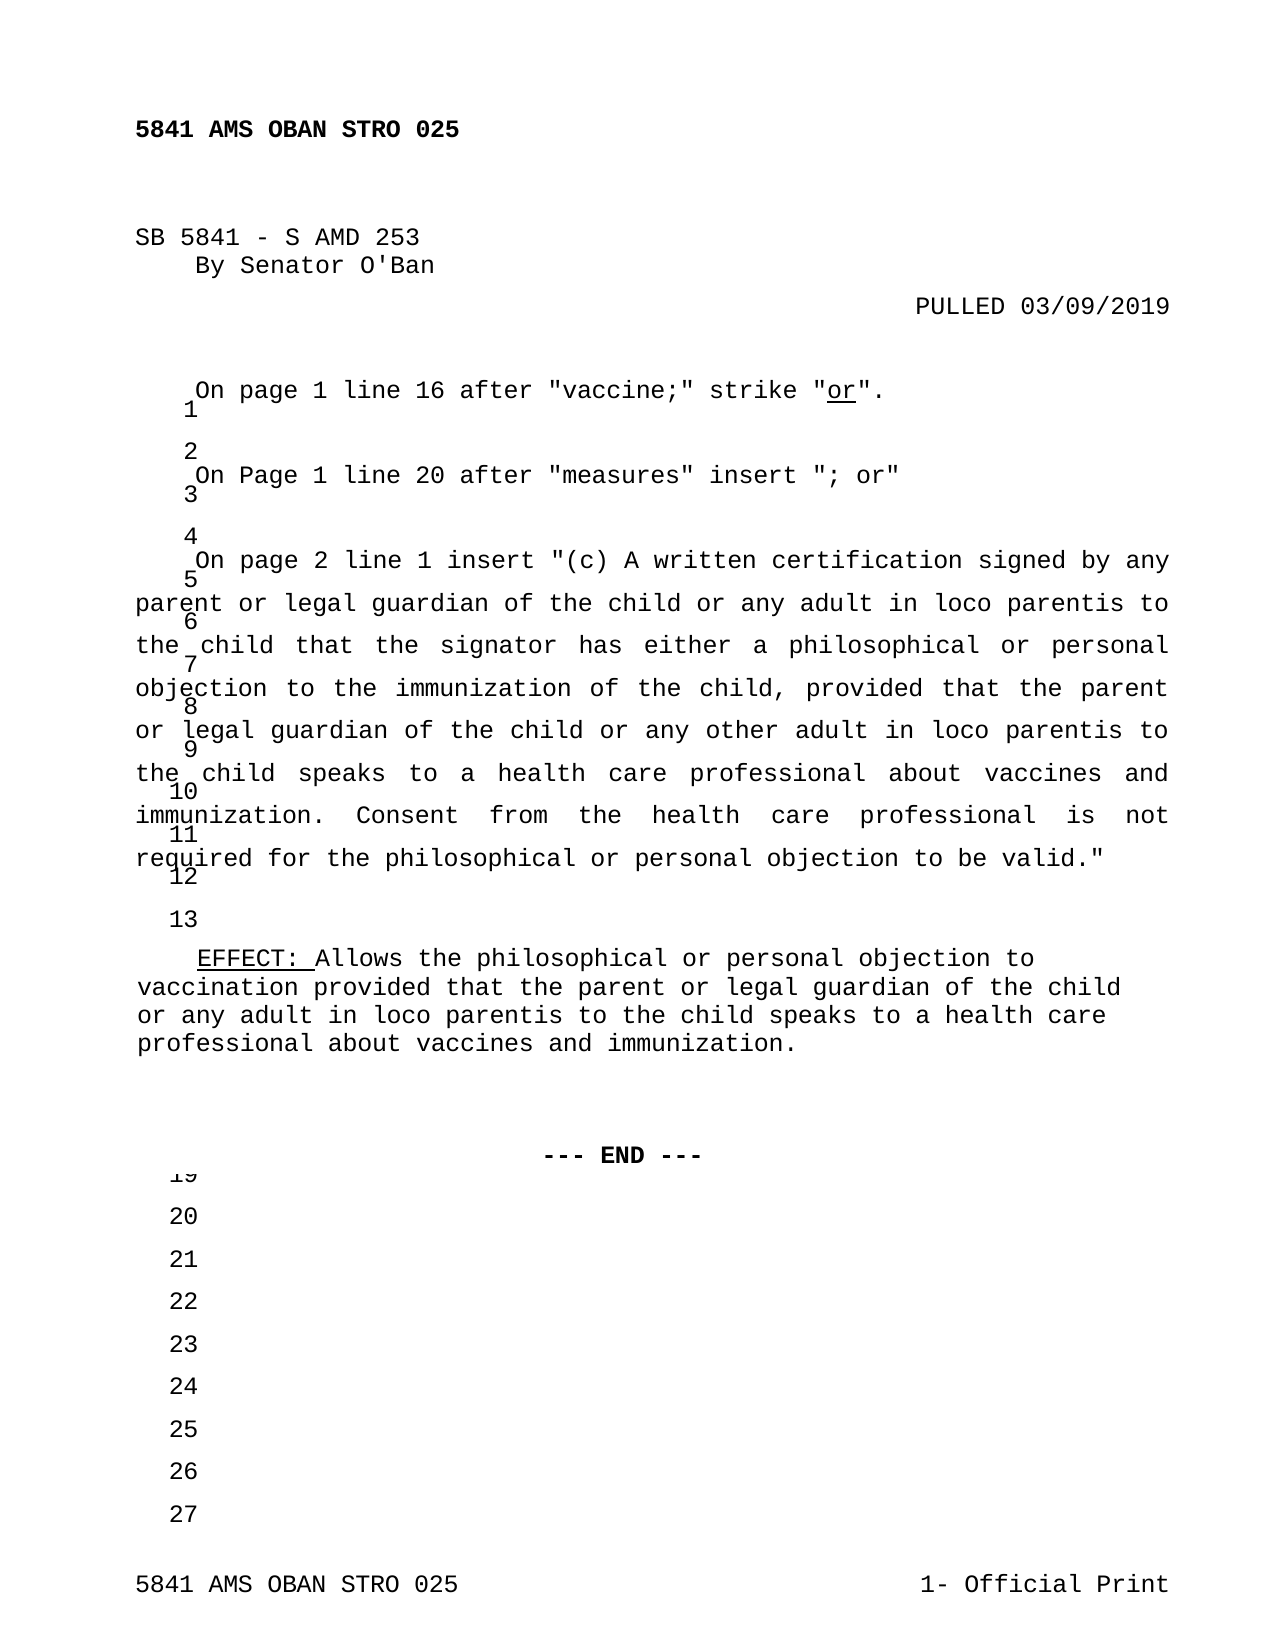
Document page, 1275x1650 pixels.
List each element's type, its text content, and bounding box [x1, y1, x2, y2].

text - [135, 224, 1170, 252]
text --- END --- [75, 1130, 1170, 1172]
text On Page 1 line 20 after "measures" insert "; or" [135, 450, 1170, 492]
text On page 2 line 1 insert "(c) A written certification signed by any parent or legal guardian of the child or any adult in loco parentis to the child that the signator has either a philosophical or personal objection to the immunization of the child, provided that the parent or legal guardian of the child or any other adult in loco parentis to the child speaks to a health care professional about vaccines and immunization. Consent from the health care professional is not required for the philosophical or personal objection to be valid." [135, 535, 1170, 875]
text On page 1 line 16 after "vaccine;" strike "or". [135, 365, 1170, 407]
